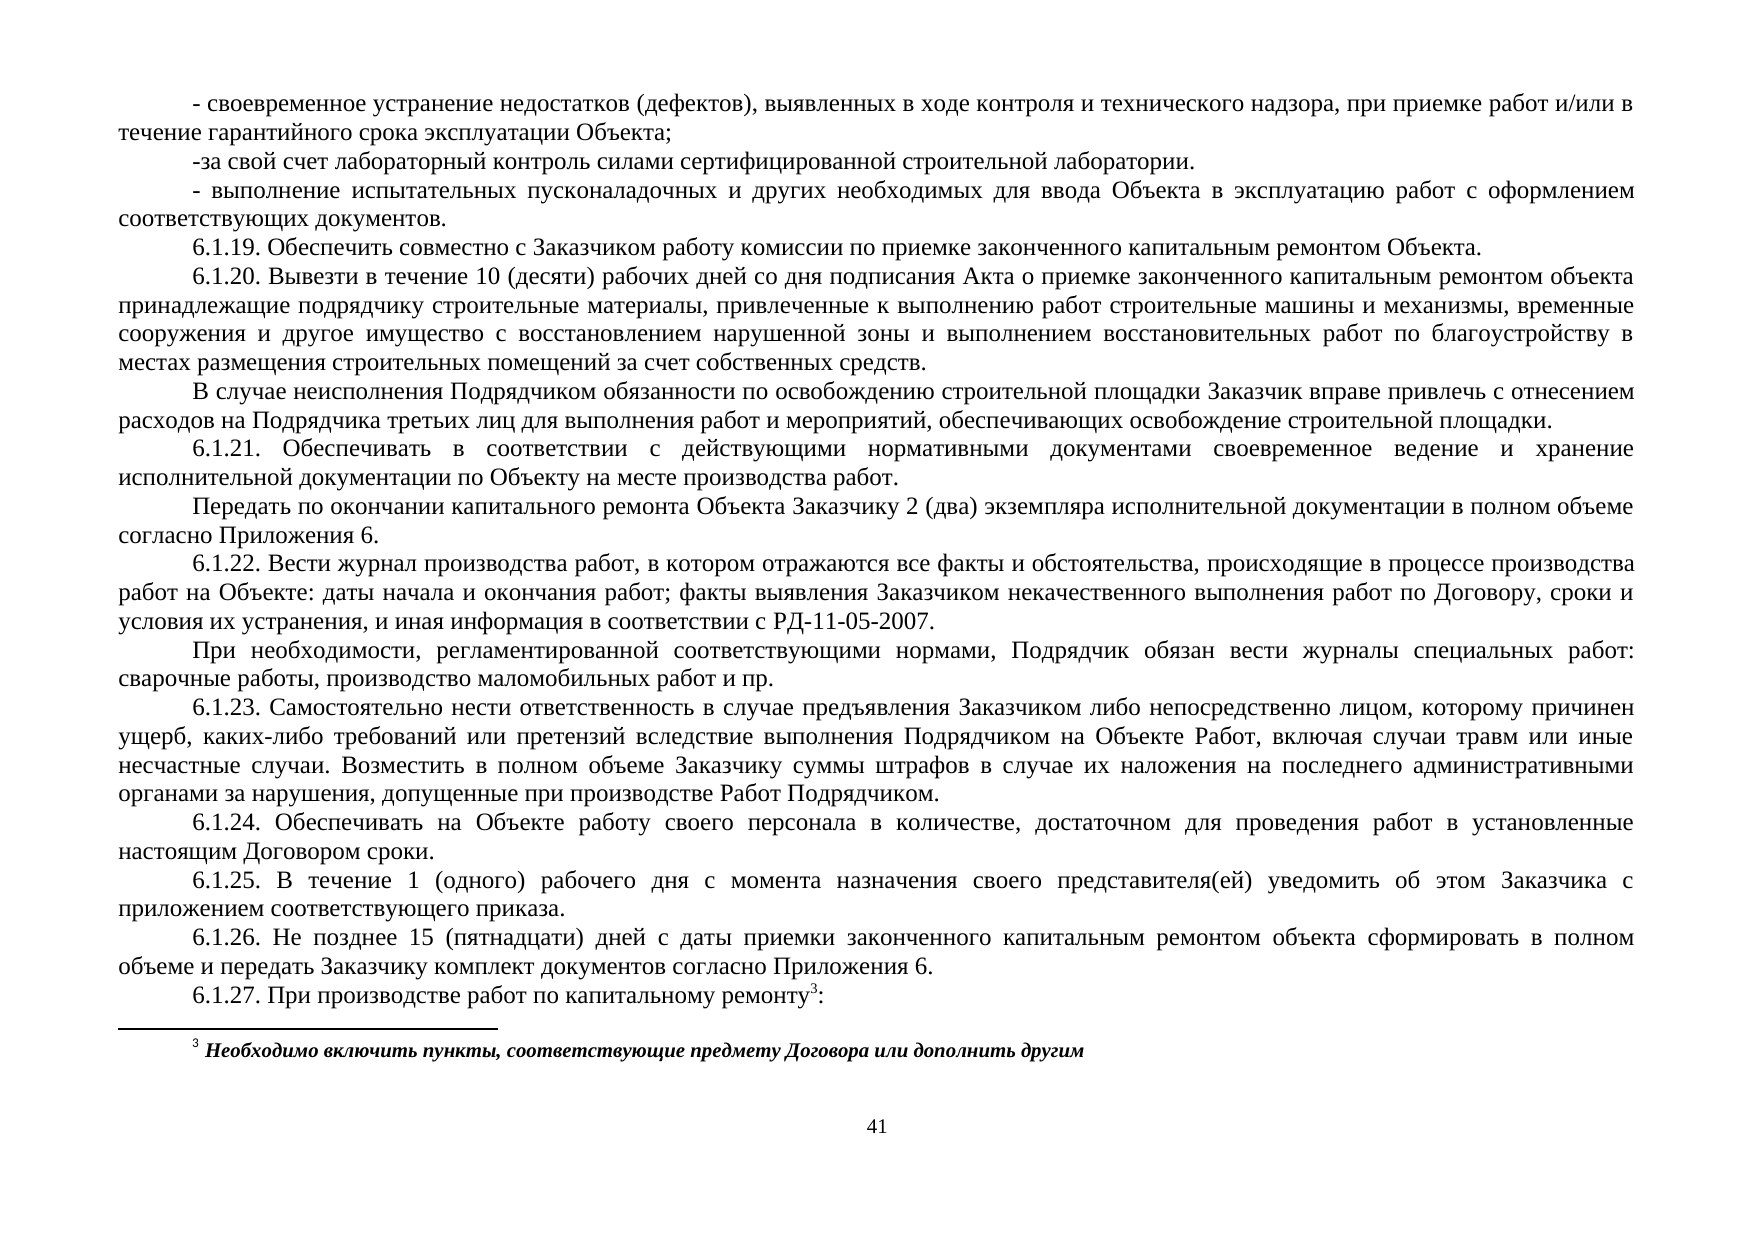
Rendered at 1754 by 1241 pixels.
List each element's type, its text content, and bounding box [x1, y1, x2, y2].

text 6.1.27. При производстве работ по капитальному ремонту: [118, 980, 1636, 1008]
text 6.1.23. Самостоятельно нести ответственность в случае предъявления Заказчиком либо непосредственно лицом, которому причинен ущерб, каких-либо требований или претензий вследствие выполнения Подрядчиком на Объекте Работ, включая случаи травм или иные несчастные случаи. Возместить в полном объеме Заказчику суммы штрафов в случае их наложения на последнего административными органами за нарушения, допущенные при производстве Работ Подрядчиком. [118, 692, 1636, 807]
text При необходимости, регламентированной соответствующими нормами, Подрядчик обязан вести журналы специальных работ: сварочные работы, производство маломобильных работ и пр. [118, 635, 1636, 692]
text 6.1.20. Вывезти в течение 10 (десяти) рабочих дней со дня подписания Акта о приемке законченного капитальным ремонтом объекта принадлежащие подрядчику строительные материалы, привлеченные к выполнению работ строительные машины и механизмы, временные сооружения и другое имущество с восстановлением нарушенной зоны и выполнением восстановительных работ по благоустройству в местах размещения строительных помещений за счет собственных средств. [118, 261, 1636, 376]
text 6.1.19. Обеспечить совместно с Заказчиком работу комиссии по приемке законченного капитальным ремонтом Объекта. [118, 232, 1636, 261]
text В случае неисполнения Подрядчиком обязанности по освобождению строительной площадки Заказчик вправе привлечь с отнесением расходов на Подрядчика третьих лиц для выполнения работ и мероприятий, обеспечивающих освобождение строительной площадки. [118, 376, 1636, 433]
text 6.1.22. Вести журнал производства работ, в котором отражаются все факты и обстоятельства, происходящие в процессе производства работ на Объекте: даты начала и окончания работ; факты выявления Заказчиком некачественного выполнения работ по Договору, сроки и условия их устранения, и иная информация в соответствии с РД-11-05-2007. [118, 548, 1636, 635]
text 6.1.26. Не позднее 15 (пятнадцати) дней с даты приемки законченного капитальным ремонтом объекта сформировать в полном объеме и передать Заказчику комплект документов согласно Приложения 6. [118, 922, 1636, 980]
text - своевременное устранение недостатков (дефектов), выявленных в ходе контроля и технического надзора, при приемке работ и/или в течение гарантийного срока эксплуатации Объекта; [118, 88, 1636, 146]
text 6.1.25. В течение 1 (одного) рабочего дня с момента назначения своего представителя(ей) уведомить об этом Заказчика с приложением соответствующего приказа. [118, 865, 1636, 922]
text 6.1.21. Обеспечивать в соответствии с действующими нормативными документами своевременное ведение и хранение исполнительной документации по Объекту на месте производства работ. [118, 433, 1636, 491]
text 6.1.24. Обеспечивать на Объекте работу своего персонала в количестве, достаточном для проведения работ в установленные настоящим Договором сроки. [118, 807, 1636, 865]
text - выполнение испытательных пусконаладочных и других необходимых для ввода Объекта в эксплуатацию работ с оформлением соответствующих документов. [118, 175, 1636, 232]
text -за свой счет лабораторный контроль силами сертифицированной строительной лаборатории. [118, 146, 1636, 175]
text Передать по окончании капитального ремонта Объекта Заказчику 2 (два) экземпляра исполнительной документации в полном объеме согласно Приложения 6. [118, 491, 1636, 548]
